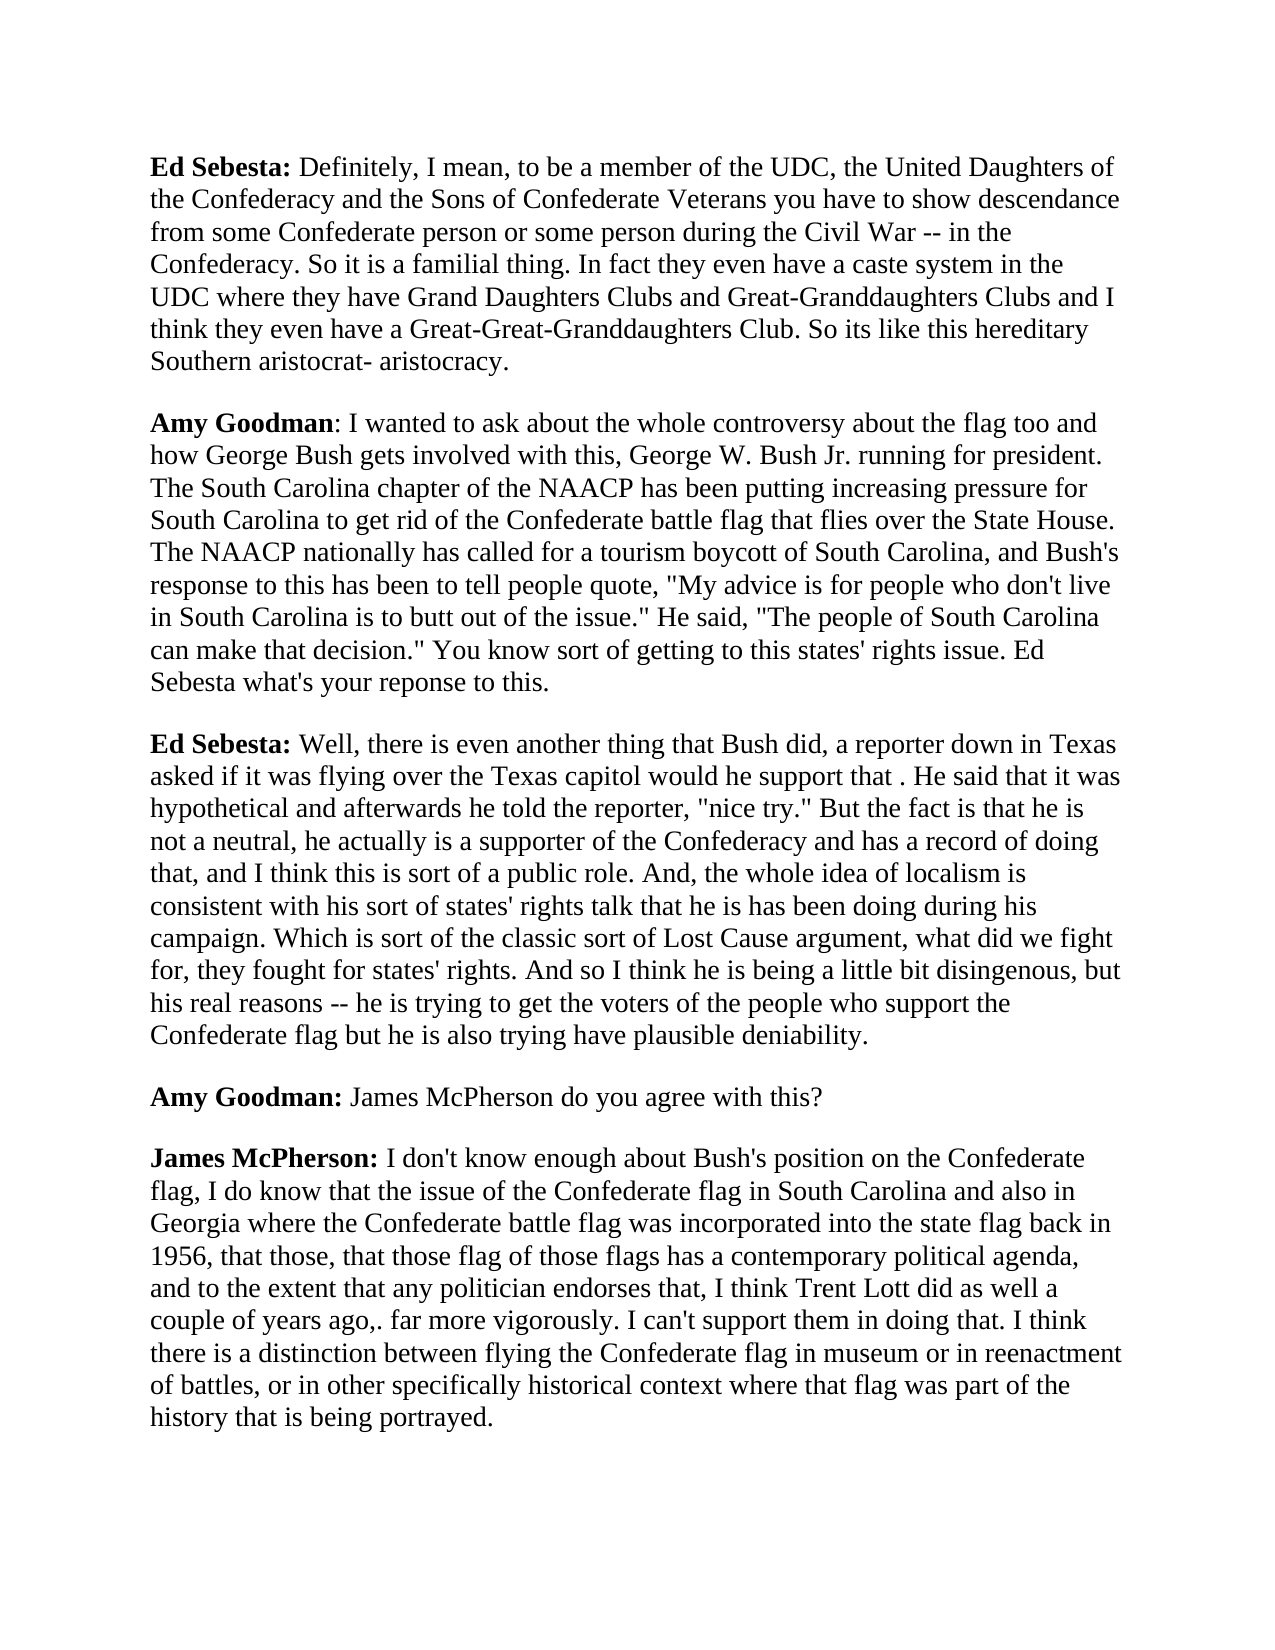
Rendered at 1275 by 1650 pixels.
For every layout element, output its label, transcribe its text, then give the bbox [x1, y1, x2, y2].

text James McPherson: I don't know enough about Bush's position on the Confederate flag, I do know that the issue of the Confederate flag in South Carolina and also in Georgia where the Confederate battle flag was incorporated into the state flag back in 1956, that those, that those flag of those flags has a contemporary political agenda, and to the extent that any politician endorses that, I think Trent Lott did as well a couple of years ago,. far more vigorously. I can't support them in doing that. I think there is a distinction between flying the Confederate flag in museum or in reenactment of battles, or in other specifically historical context where that flag was part of the history that is being portrayed. [150, 1141, 1125, 1433]
text Amy Goodman: I wanted to ask about the whole controversy about the flag too and how George Bush gets involved with this, George W. Bush Jr. running for president. The South Carolina chapter of the NAACP has been putting increasing pressure for South Carolina to get rid of the Confederate battle flag that flies over the State House. The NAACP nationally has called for a tourism boycott of South Carolina, and Bush's response to this has been to tell people quote, "My advice is for people who don't live in South Carolina is to butt out of the issue." He said, "The people of South Carolina can make that decision." You know sort of getting to this states' rights issue. Ed Sebesta what's your reponse to this. [150, 406, 1125, 697]
text Ed Sebesta: Definitely, I mean, to be a member of the UDC, the United Daughters of the Confederacy and the Sons of Confederate Veterans you have to show descendance from some Confederate person or some person during the Civil War -- in the Confederacy. So it is a familial thing. In fact they even have a caste system in the UDC where they have Grand Daughters Clubs and Great-Granddaughters Clubs and I think they even have a Great-Great-Granddaughters Club. So its like this hereditary Southern aristocrat- aristocracy. [150, 150, 1125, 377]
text Amy Goodman: James McPherson do you agree with this? [150, 1080, 1125, 1112]
text Ed Sebesta: Well, there is even another thing that Bush did, a reporter down in Texas asked if it was flying over the Texas capitol would he support that . He said that it was hypothetical and afterwards he told the reporter, "nice try." But the fact is that he is not a neutral, he actually is a supporter of the Confederacy and has a record of doing that, and I think this is sort of a public role. And, the whole idea of localism is consistent with his sort of states' rights talk that he is has been doing during his campaign. Which is sort of the classic sort of Lost Cause argument, what did we fight for, they fought for states' rights. And so I think he is being a little bit disingenous, but his real reasons -- he is trying to get the voters of the people who support the Confederate flag but he is also trying have plausible deniability. [150, 727, 1125, 1051]
